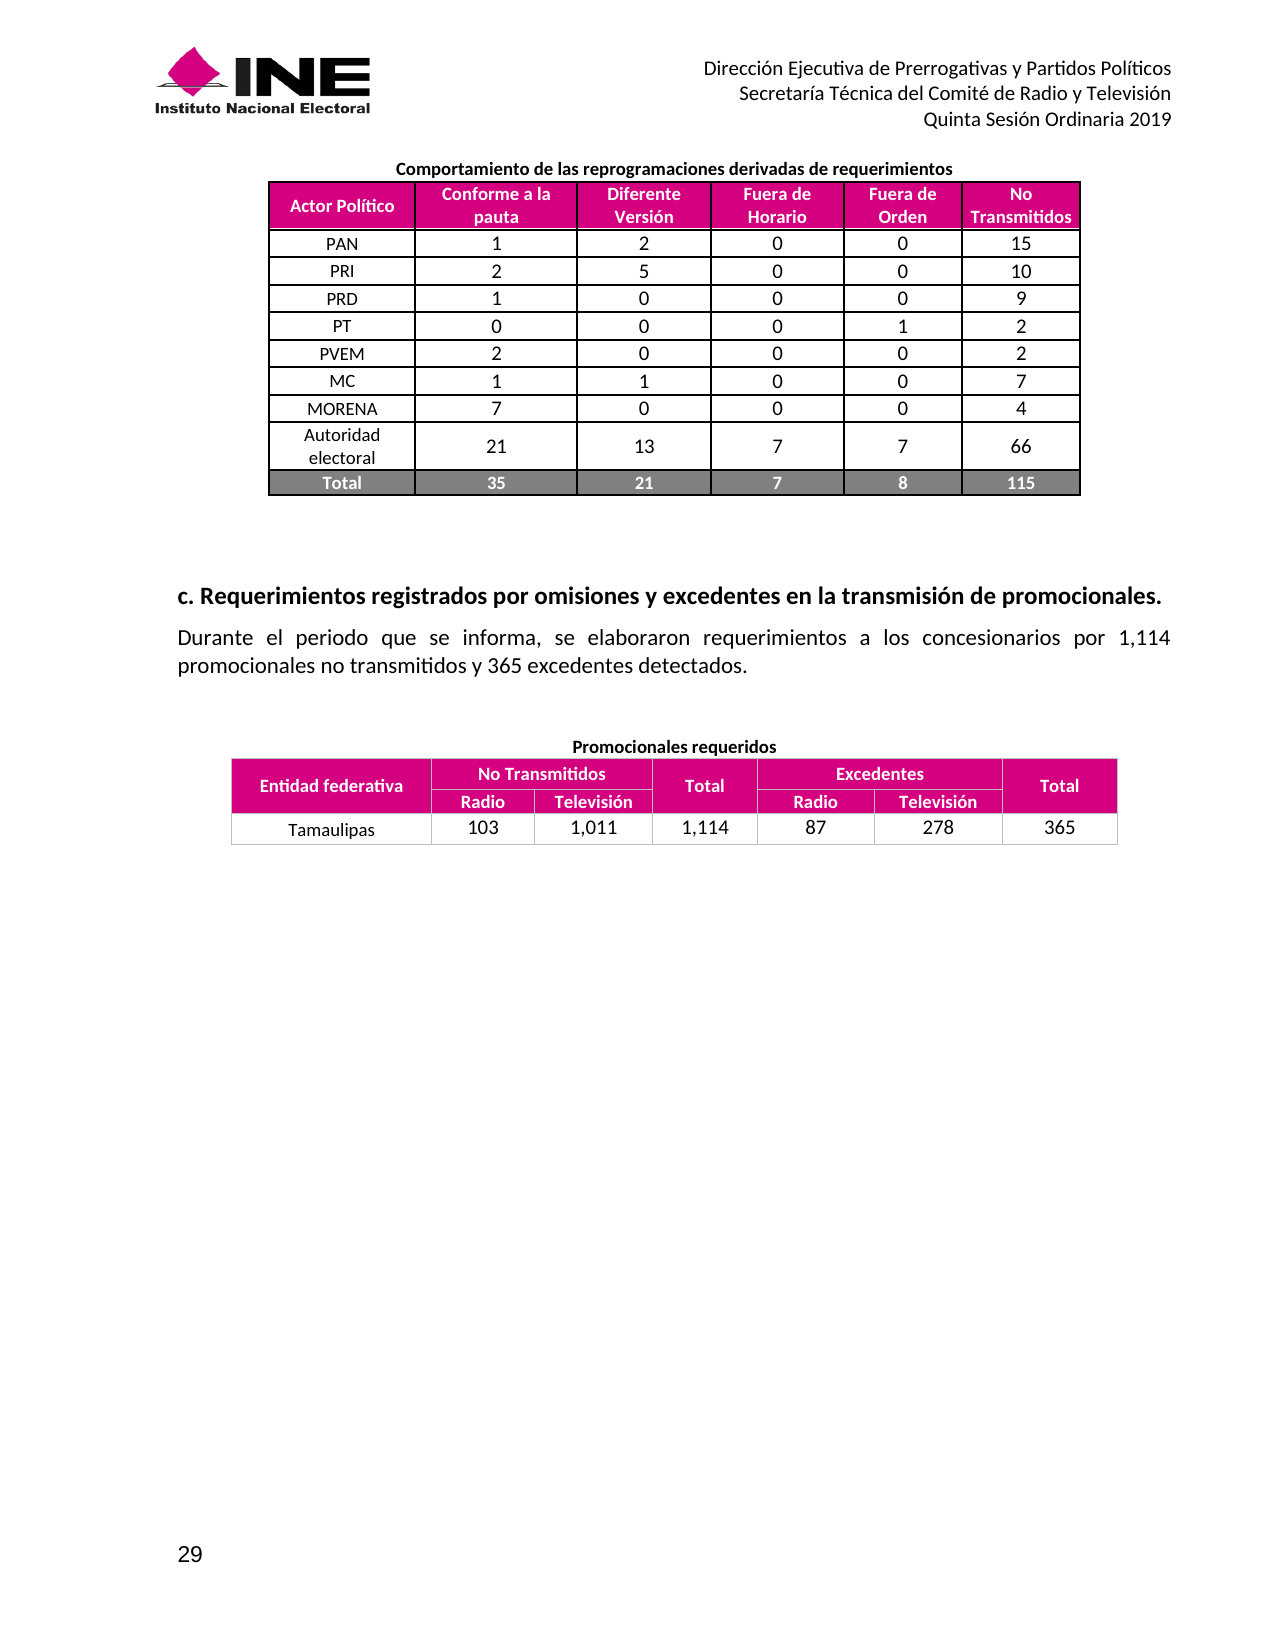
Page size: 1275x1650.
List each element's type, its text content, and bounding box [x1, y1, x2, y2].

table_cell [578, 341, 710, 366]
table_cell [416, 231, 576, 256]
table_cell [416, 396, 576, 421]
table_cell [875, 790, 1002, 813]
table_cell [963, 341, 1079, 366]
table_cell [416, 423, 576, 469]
text Comportamiento de las reprogramaciones derivadas de requerimientos [177, 158, 1172, 181]
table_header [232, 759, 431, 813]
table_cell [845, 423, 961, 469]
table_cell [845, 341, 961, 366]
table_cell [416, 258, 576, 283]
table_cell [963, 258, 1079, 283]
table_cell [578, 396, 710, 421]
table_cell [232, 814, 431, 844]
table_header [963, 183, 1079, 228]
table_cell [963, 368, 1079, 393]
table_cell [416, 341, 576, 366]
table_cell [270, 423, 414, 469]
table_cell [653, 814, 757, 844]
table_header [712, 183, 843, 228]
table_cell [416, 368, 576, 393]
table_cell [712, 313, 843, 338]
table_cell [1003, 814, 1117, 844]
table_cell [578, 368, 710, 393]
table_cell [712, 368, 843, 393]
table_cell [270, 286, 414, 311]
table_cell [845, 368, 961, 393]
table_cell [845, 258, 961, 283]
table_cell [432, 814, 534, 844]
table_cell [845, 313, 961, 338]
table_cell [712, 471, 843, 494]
text c. Requerimientos registrados por omisiones y excedentes en la transmisión de promocionales. [177, 580, 1172, 610]
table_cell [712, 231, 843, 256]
text Durante el periodo que se informa, se elaboraron requerimientos a los concesionarios por 1,114 promocionales no transmitidos y 365 excedentes detectados. [177, 623, 1172, 679]
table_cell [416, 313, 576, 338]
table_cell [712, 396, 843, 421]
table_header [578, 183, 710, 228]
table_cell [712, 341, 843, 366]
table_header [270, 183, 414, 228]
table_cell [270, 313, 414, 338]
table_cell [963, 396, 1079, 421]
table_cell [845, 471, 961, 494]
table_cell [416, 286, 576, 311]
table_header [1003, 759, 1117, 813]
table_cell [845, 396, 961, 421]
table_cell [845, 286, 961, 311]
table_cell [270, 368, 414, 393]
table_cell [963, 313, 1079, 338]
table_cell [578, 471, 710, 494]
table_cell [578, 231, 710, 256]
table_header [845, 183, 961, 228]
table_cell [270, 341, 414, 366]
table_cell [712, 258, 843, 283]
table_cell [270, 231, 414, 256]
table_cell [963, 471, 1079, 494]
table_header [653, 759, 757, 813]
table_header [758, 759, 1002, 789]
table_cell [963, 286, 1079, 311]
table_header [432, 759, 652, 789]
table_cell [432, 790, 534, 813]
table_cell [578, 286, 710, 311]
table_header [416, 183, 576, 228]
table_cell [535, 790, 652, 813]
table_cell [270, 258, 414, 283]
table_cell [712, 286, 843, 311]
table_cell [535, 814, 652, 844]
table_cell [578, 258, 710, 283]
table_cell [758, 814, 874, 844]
text Promocionales requeridos [177, 735, 1172, 758]
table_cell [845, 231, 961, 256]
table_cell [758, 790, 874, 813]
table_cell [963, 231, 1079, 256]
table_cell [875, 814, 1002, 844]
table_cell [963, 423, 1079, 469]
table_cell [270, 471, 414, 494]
picture [153, 44, 370, 117]
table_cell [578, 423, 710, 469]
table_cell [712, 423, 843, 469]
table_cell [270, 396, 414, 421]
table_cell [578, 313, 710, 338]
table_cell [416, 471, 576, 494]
